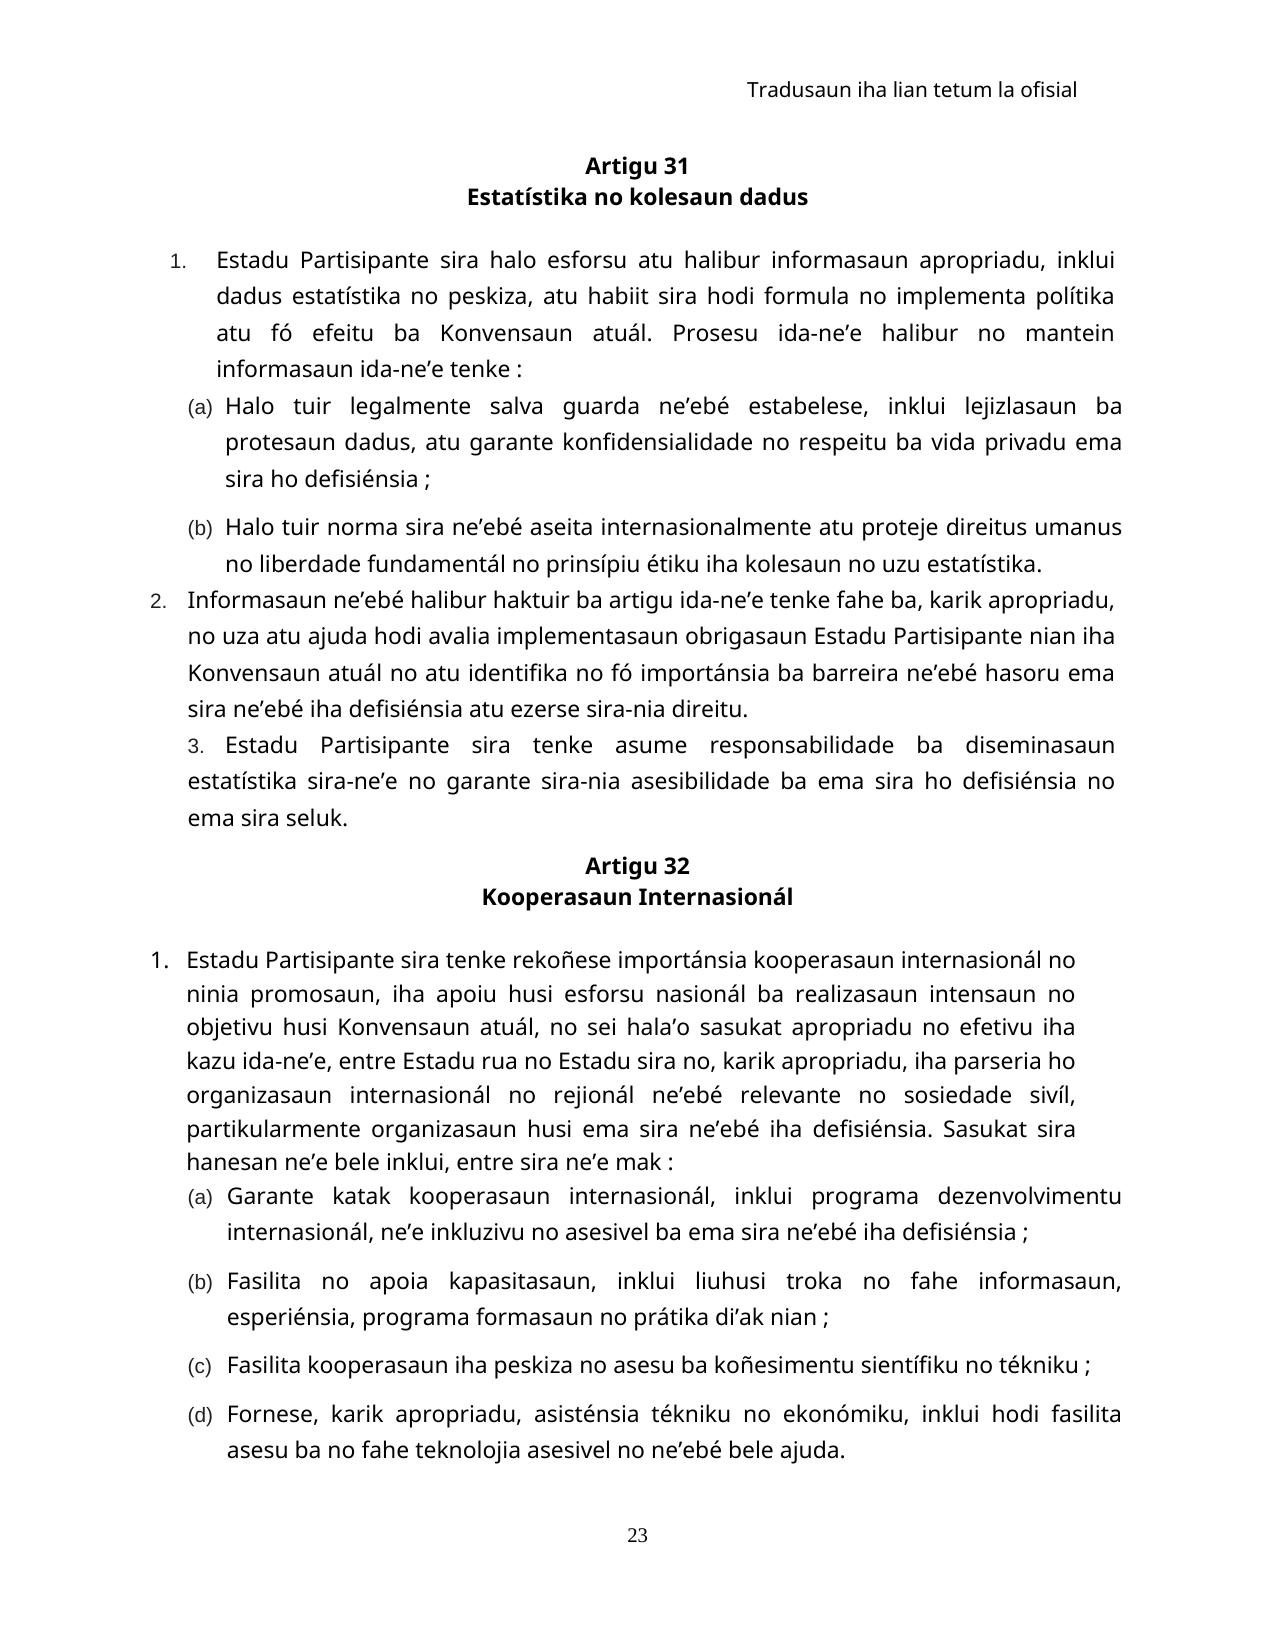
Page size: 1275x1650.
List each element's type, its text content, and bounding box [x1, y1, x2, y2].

subtitle Artigu 31 [150, 150, 1125, 181]
list Fornese, karik apropriadu, asisténsia tékniku no ekonómiku, inklui hodi fasilita asesu ba no fahe teknolojia asesivel no ne’ebé bele ajuda. [187, 1398, 1123, 1465]
list Fasilita no apoia kapasitasaun, inklui liuhusi troka no fahe informasaun, esperiénsia, programa formasaun no prátika di’ak nian ; [187, 1265, 1123, 1332]
subtitle Artigu 32 [150, 850, 1125, 881]
list Halo tuir norma sira ne’ebé aseita internasionalmente atu proteje direitus umanus no liberdade fundamentál no prinsípiu étiku iha kolesaun no uzu estatístika. [187, 511, 1123, 579]
list Halo tuir legalmente salva guarda ne’ebé estabelese, inklui lejizlasaun ba protesaun dadus, atu garante konfidensialidade no respeitu ba vida privadu ema sira ho defisiénsia ; [187, 390, 1123, 494]
list Fasilita kooperasaun iha peskiza no asesu ba koñesimentu sientífiku no tékniku ; [187, 1349, 1123, 1381]
list Estadu Partisipante sira tenke asume responsabilidade ba diseminasaun estatístika sira-ne’e no garante sira-nia asesibilidade ba ema sira ho defisiénsia no ema sira seluk. [187, 729, 1117, 833]
list Garante katak kooperasaun internasionál, inklui programa dezenvolvimentu internasionál, ne’e inkluzivu no asesivel ba ema sira ne’ebé iha defisiénsia ; [187, 1180, 1123, 1247]
list Estadu Partisipante sira tenke rekoñese importánsia kooperasaun internasionál no ninia promosaun, iha apoiu husi esforsu nasionál ba realizasaun intensaun no objetivu husi Konvensaun atuál, no sei hala’o sasukat apropriadu no efetivu iha kazu ida-ne’e, entre Estadu rua no Estadu sira no, karik apropriadu, iha parseria ho organizasaun internasionál no rejionál ne’ebé relevante no sosiedade sivíl, partikularmente organizasaun husi ema sira ne’ebé iha defisiénsia. Sasukat sira hanesan ne’e bele inklui, entre sira ne’e mak : [150, 944, 1077, 1177]
subtitle Kooperasaun Internasionál [150, 881, 1125, 912]
list Estadu Partisipante sira halo esforsu atu halibur informasaun apropriadu, inklui dadus estatístika no peskiza, atu habiit sira hodi formula no implementa polítika atu fó efeitu ba Konvensaun atuál. Prosesu ida-ne’e halibur no mantein informasaun ida-ne’e tenke : [169, 244, 1116, 385]
subtitle Estatístika no kolesaun dadus [150, 181, 1125, 212]
list Informasaun ne’ebé halibur haktuir ba artigu ida-ne’e tenke fahe ba, karik apropriadu, no uza atu ajuda hodi avalia implementasaun obrigasaun Estadu Partisipante nian iha Konvensaun atuál no atu identifika no fó importánsia ba barreira ne’ebé hasoru ema sira ne’ebé iha defisiénsia atu ezerse sira-nia direitu. [150, 584, 1117, 724]
